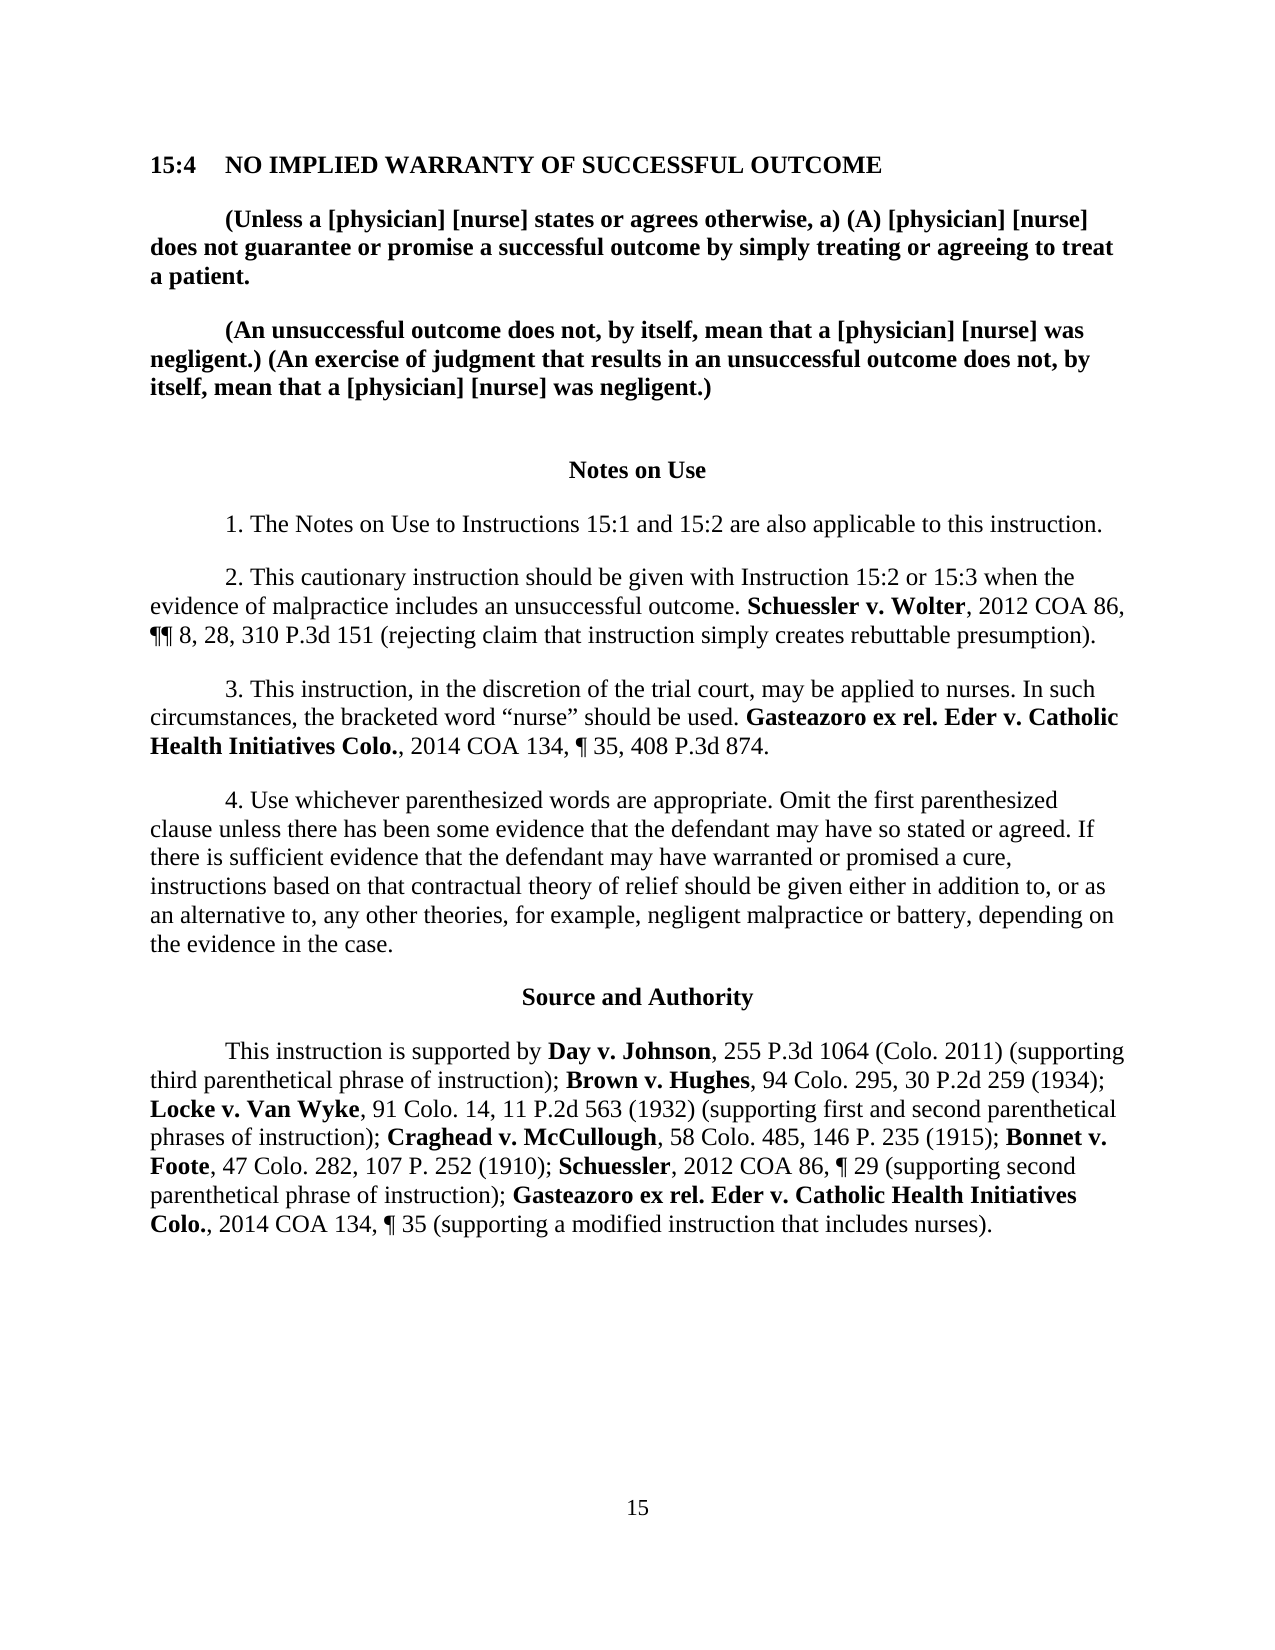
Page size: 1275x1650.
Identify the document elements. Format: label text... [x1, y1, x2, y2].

text Notes on Use [150, 455, 1125, 484]
text 2. This cautionary instruction should be given with Instruction 15:2 or 15:3 when the evidence of malpractice includes an unsuccessful outcome. Schuessler v. Wolter, 2012 COA 86, ¶¶ 8, 28, 310 P.3d 151 (rejecting claim that instruction simply creates rebuttable presumption). [150, 562, 1125, 649]
text (Unless a [physician] [nurse] states or agrees otherwise, a) (A) [physician] [nurse] does not guarantee or promise a successful outcome by simply treating or agreeing to treat a patient. [150, 204, 1125, 290]
text Source and Authority [150, 982, 1125, 1011]
text 15:4 NO IMPLIED WARRANTY OF SUCCESSFUL OUTCOME [150, 150, 1125, 179]
text 1. The Notes on Use to Instructions 15:1 and 15:2 are also applicable to this instruction. [150, 509, 1125, 537]
text 3. This instruction, in the discretion of the trial court, may be applied to nurses. In such circumstances, the bracketed word “nurse” should be used. Gasteazoro ex rel. Eder v. Catholic Health Initiatives Colo., 2014 COA 134, ¶ 35, 408 P.3d 874. [150, 674, 1125, 760]
text (An unsuccessful outcome does not, by itself, mean that a [physician] [nurse] was negligent.) (An exercise of judgment that results in an unsuccessful outcome does not, by itself, mean that a [physician] [nurse] was negligent.) [150, 315, 1125, 401]
text 4. Use whichever parenthesized words are appropriate. Omit the first parenthesized clause unless there has been some evidence that the defendant may have so stated or agreed. If there is sufficient evidence that the defendant may have warranted or promised a cure, instructions based on that contractual theory of relief should be given either in addition to, or as an alternative to, any other theories, for example, negligent malpractice or battery, depending on the evidence in the case. [150, 785, 1125, 957]
text This instruction is supported by Day v. Johnson, 255 P.3d 1064 (Colo. 2011) (supporting third parenthetical phrase of instruction); Brown v. Hughes, 94 Colo. 295, 30 P.2d 259 (1934); Locke v. Van Wyke, 91 Colo. 14, 11 P.2d 563 (1932) (supporting first and second parenthetical phrases of instruction); Craghead v. McCullough, 58 Colo. 485, 146 P. 235 (1915); Bonnet v. Foote, 47 Colo. 282, 107 P. 252 (1910); Schuessler, 2012 COA 86, ¶ 29 (supporting second parenthetical phrase of instruction); Gasteazoro ex rel. Eder v. Catholic Health Initiatives Colo., 2014 COA 134, ¶ 35 (supporting a modified instruction that includes nurses). [150, 1036, 1125, 1237]
